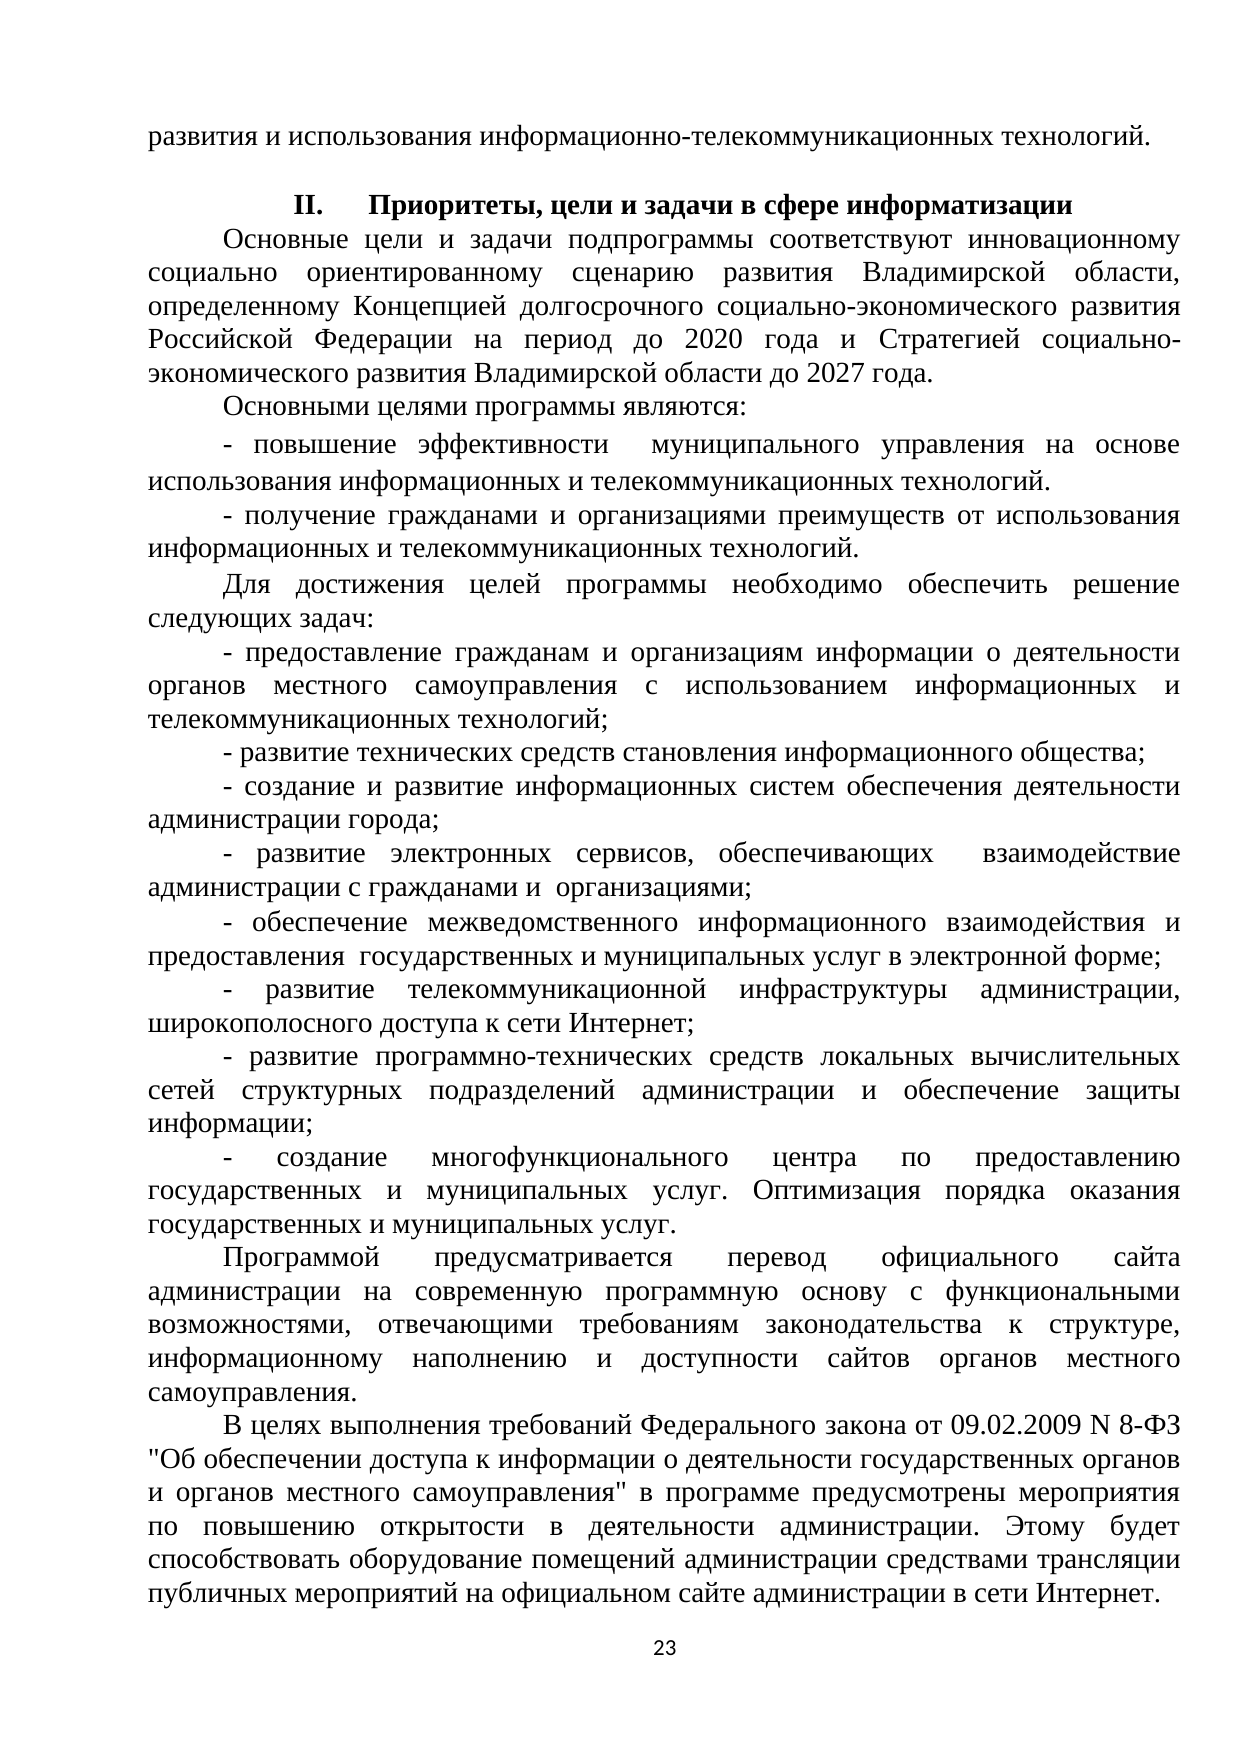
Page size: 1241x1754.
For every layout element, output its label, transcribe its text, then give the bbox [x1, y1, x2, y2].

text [148, 118, 1181, 152]
text В целях выполнения требований Федерального закона от 09.02.2009 N 8-ФЗ "Об обеспечении доступа к информации о деятельности государственных органов и органов местного самоуправления" в программе предусмотрены мероприятия по повышению открытости в деятельности администрации. Этому будет способствовать оборудование помещений администрации средствами трансляции публичных мероприятий на официальном сайте администрации в сети Интернет. [148, 1407, 1181, 1608]
text Программой предусматривается перевод официального сайта администрации на современную программную основу с функциональными возможностями, отвечающими требованиям законодательства к структуре, информационному наполнению и доступности сайтов органов местного самоуправления. [148, 1239, 1181, 1407]
text Основные цели и задачи подпрограммы соответствуют инновационному социально ориентированному сценарию развития Владимирской области, определенному Концепцией долгосрочного социально-экономического развития Российской Федерации на период до 2020 года и Стратегией социально-экономического развития Владимирской области до 2027 года. [148, 221, 1181, 388]
text - создание и развитие информационных систем обеспечения деятельности администрации города; [148, 768, 1181, 835]
text - развитие технических средств становления информационного общества; [148, 734, 1181, 768]
text - предоставление гражданам и организациям информации о деятельности органов местного самоуправления с использованием информационных и телекоммуникационных технологий; [148, 634, 1181, 734]
text - развитие программно-технических средств локальных вычислительных сетей структурных подразделений администрации и обеспечение защиты информации; [148, 1038, 1181, 1139]
text - повышение эффективности муниципального управления на основе использования информационных и телекоммуникационных технологий. [148, 422, 1181, 497]
text - создание многофункционального центра по предоставлению государственных и муниципальных услуг. Оптимизация порядка оказания государственных и муниципальных услуг. [148, 1139, 1181, 1239]
text - развитие телекоммуникационной инфраструктуры администрации, широкополосного доступа к сети Интернет; [148, 971, 1181, 1038]
text - обеспечение межведомственного информационного взаимодействия и предоставления государственных и муниципальных услуг в электронной форме; [148, 904, 1181, 971]
text Для достижения целей программы необходимо обеспечить решение следующих задач: [148, 567, 1181, 634]
text Основными целями программы являются: [148, 388, 1181, 422]
list Приоритеты, цели и задачи в сфере информатизации [185, 187, 1181, 221]
text - развитие электронных сервисов, обеспечивающих взаимодействие администрации с гражданами и организациями; [148, 835, 1181, 904]
text - получение гражданами и организациями преимуществ от использования информационных и телекоммуникационных технологий. [148, 497, 1181, 567]
